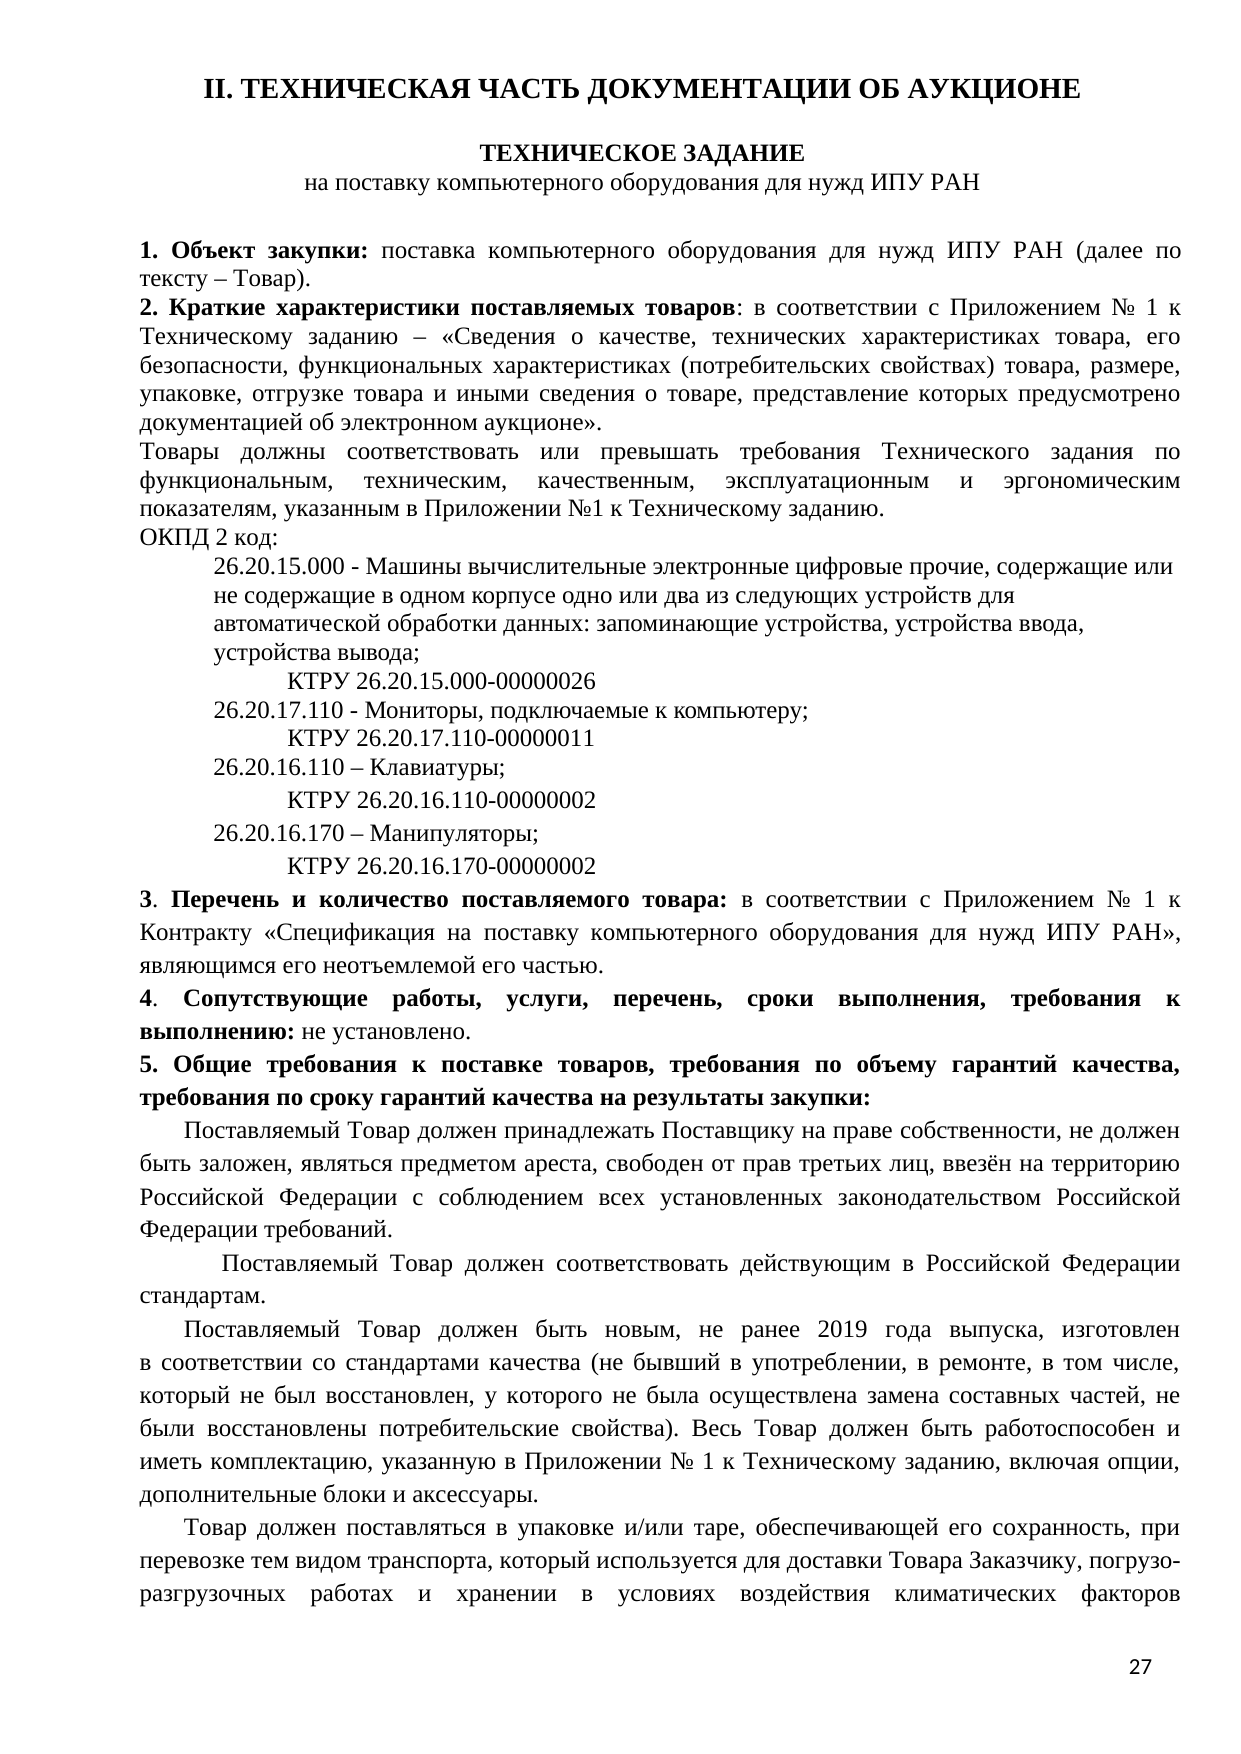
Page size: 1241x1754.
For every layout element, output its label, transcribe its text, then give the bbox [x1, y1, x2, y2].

text II. ТЕХНИЧЕСКАЯ ЧАСТЬ ДОКУМЕНТАЦИИ ОБ АУКЦИОНЕ [133, 71, 1152, 104]
text ТЕХНИЧЕСКОЕ ЗАДАНИЕ [133, 138, 1152, 167]
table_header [133, 224, 1188, 1617]
text на поставку компьютерного оборудования для нужд ИПУ РАН [133, 167, 1152, 195]
